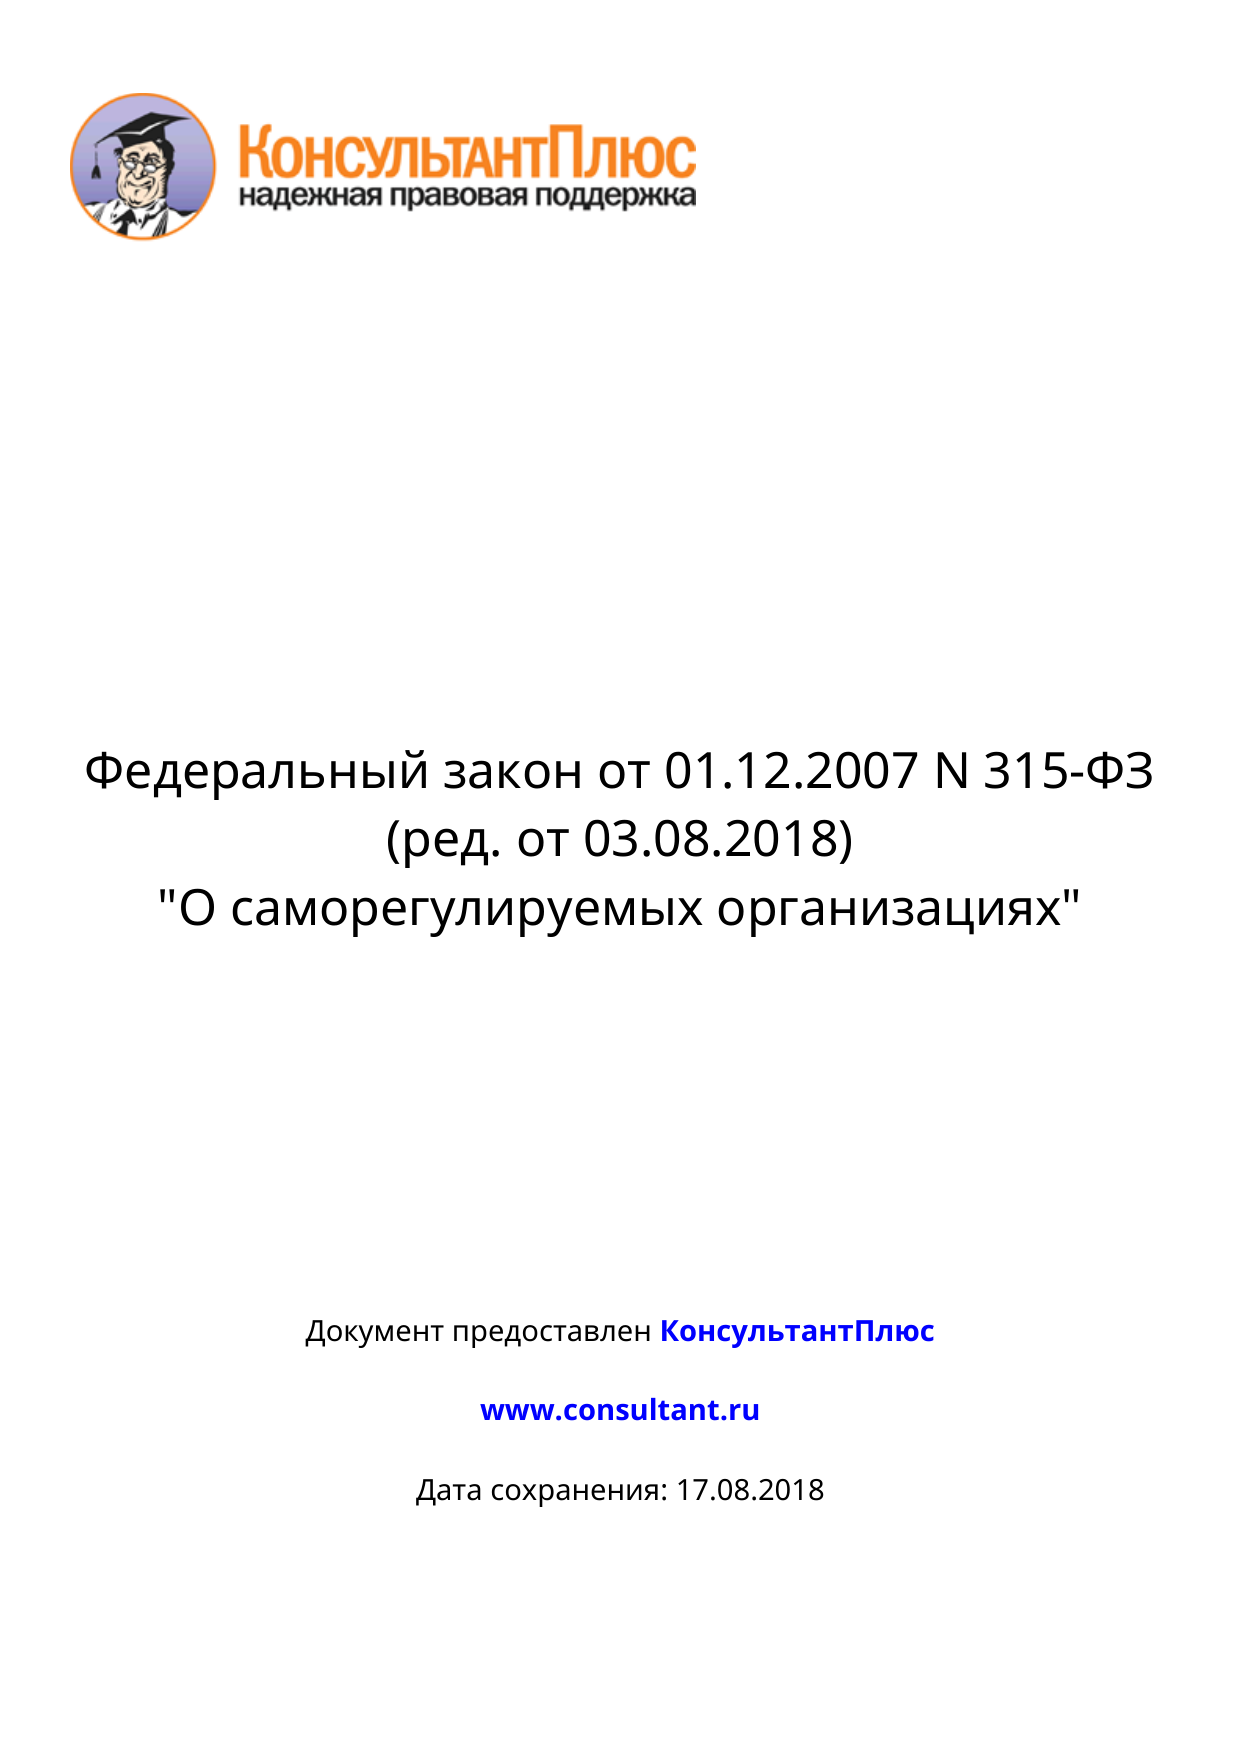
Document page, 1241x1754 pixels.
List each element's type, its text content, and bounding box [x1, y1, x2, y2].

table_header [62, 88, 1178, 403]
picture [70, 93, 696, 243]
table_cell Документ предоставлен КонсультантПлюс www.consultant.ru Дата сохранения: 17.08.2018 [62, 1272, 1178, 1587]
table_cell Федеральный закон от 01.12.2007 N 315-ФЗ (ред. от 03.08.2018) "О саморегулируемых организациях" [62, 403, 1178, 1272]
